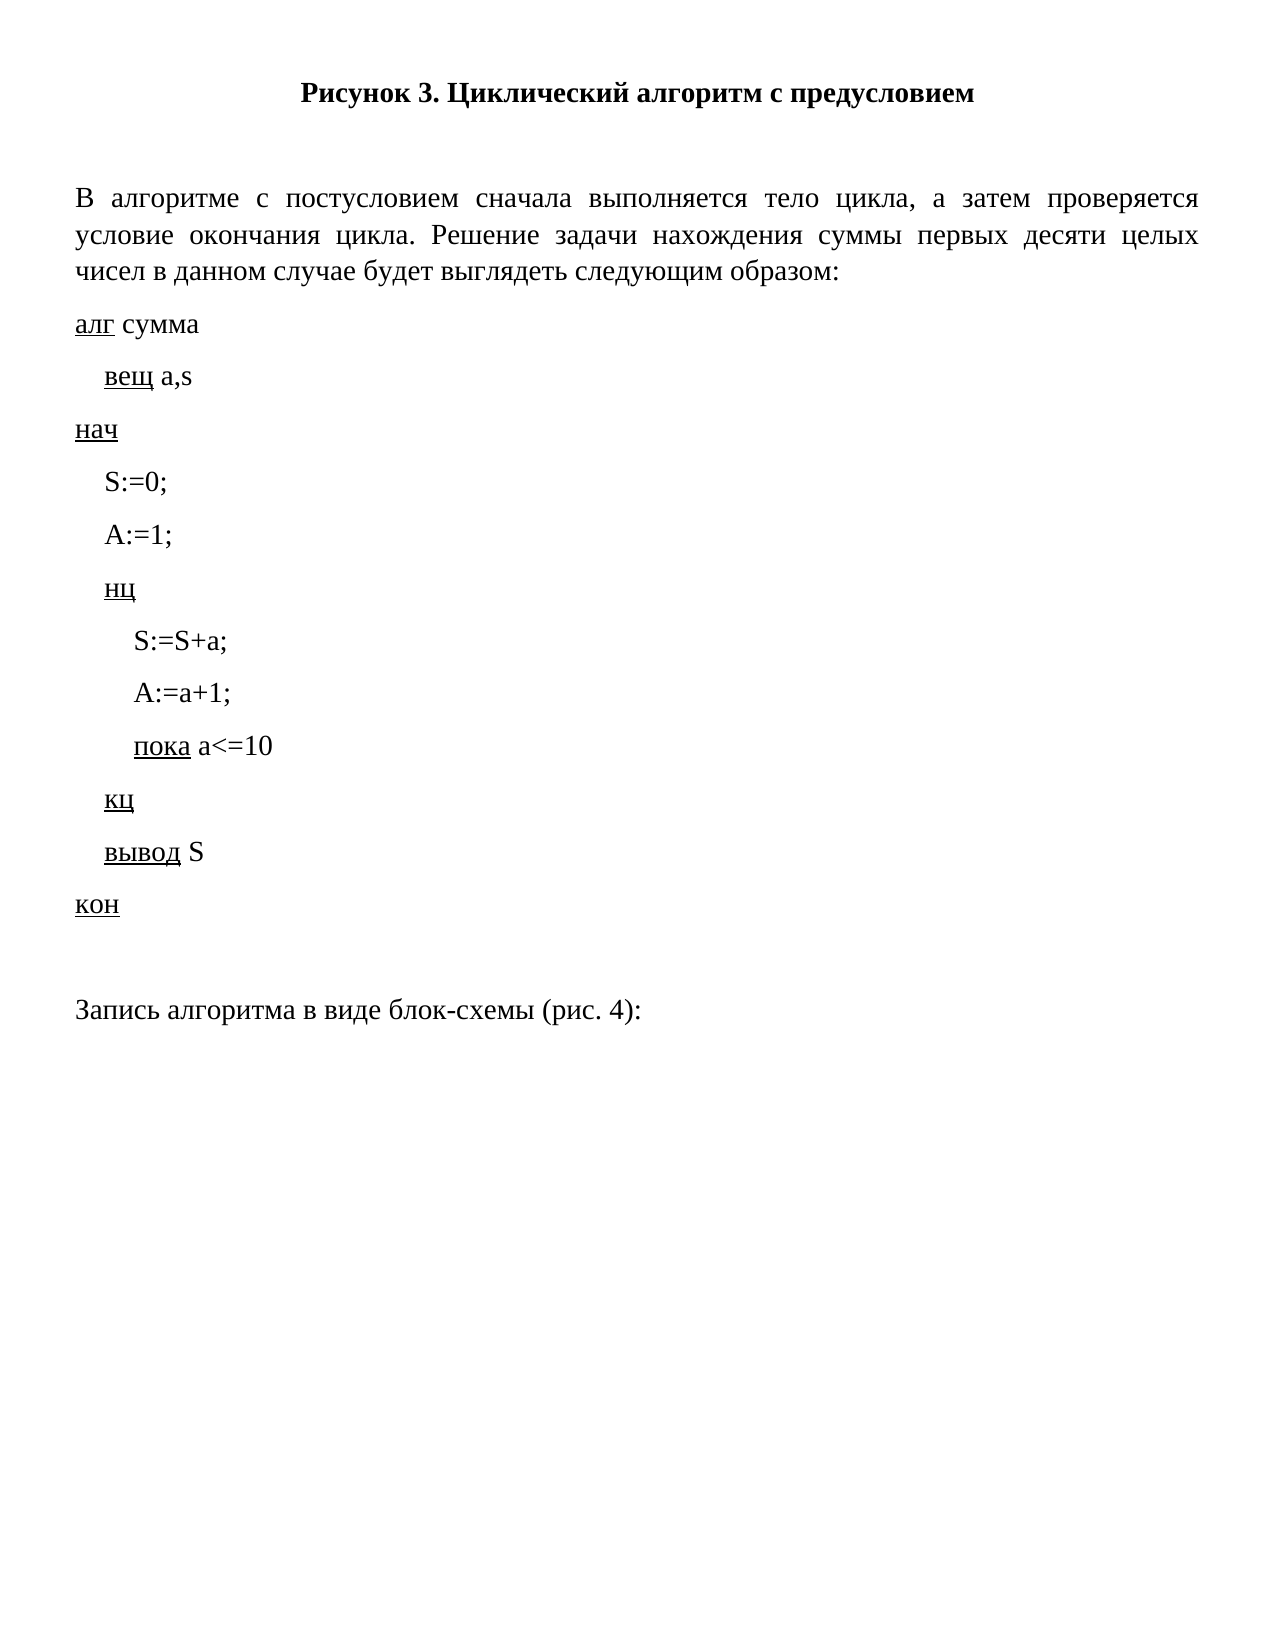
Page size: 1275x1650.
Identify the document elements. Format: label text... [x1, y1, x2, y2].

text нач [75, 411, 1200, 445]
text A:=1; [75, 517, 1200, 551]
text S:=0; [75, 464, 1200, 498]
text вещ a,s [75, 358, 1200, 392]
text кон [75, 887, 1200, 920]
text вывод S [75, 834, 1200, 867]
text пока a<=10 [75, 728, 1200, 762]
text кц [75, 781, 1200, 814]
text Запись алгоритма в виде блок-схемы (рис. 4): [75, 992, 1200, 1026]
text Рисунок 3. Циклический алгоритм с предусловием [75, 75, 1200, 108]
text нц [75, 570, 1200, 603]
text S:=S+a; [75, 623, 1200, 656]
text В алгоритме с постусловием сначала выполняется тело цикла, а затем проверяется условие окончания цикла. Решение задачи нахождения суммы первых десяти целых чисел в данном случае будет выглядеть следующим образом: [75, 181, 1200, 286]
text алг сумма [75, 306, 1200, 339]
text A:=a+1; [75, 675, 1200, 709]
